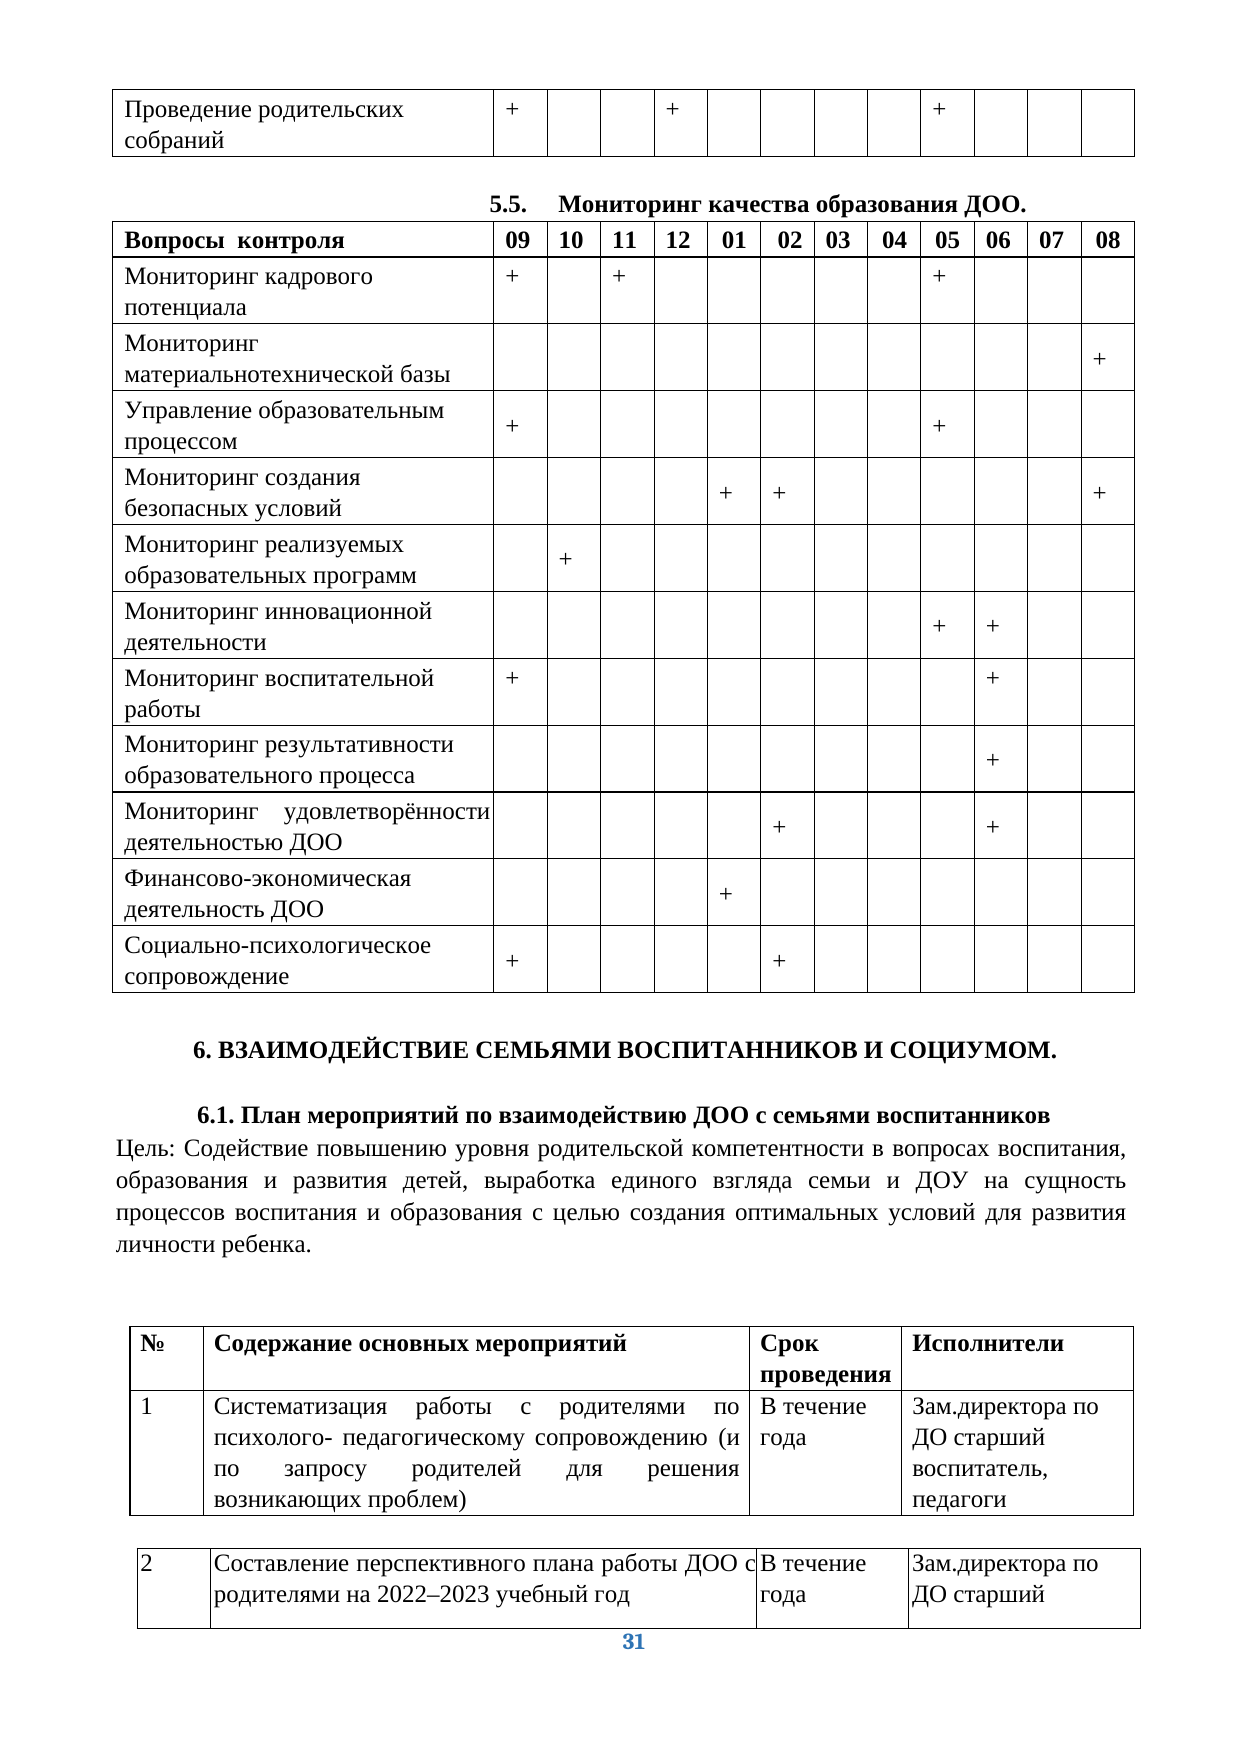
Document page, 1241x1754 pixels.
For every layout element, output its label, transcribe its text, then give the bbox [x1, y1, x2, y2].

table_cell [815, 726, 867, 791]
table_cell [1028, 592, 1081, 658]
table_cell [548, 391, 600, 457]
table_cell [815, 90, 867, 156]
table_cell [868, 859, 920, 925]
table_cell [708, 659, 760, 724]
text Цель: Содействие повышению уровня родительской компетентности в вопросах воспитания, образования и развития детей, выработка единого взгляда семьи и ДОУ на сущность процессов воспитания и образования с целью создания оптимальных условий для развития личности ребенка. [116, 1133, 1127, 1258]
table_cell + [921, 391, 974, 457]
table_cell + [975, 793, 1027, 858]
table_cell [921, 525, 974, 591]
table_cell [1082, 391, 1134, 457]
table_cell [868, 592, 920, 658]
table_cell [1028, 525, 1081, 591]
table_cell [601, 859, 654, 925]
table_cell [921, 324, 974, 390]
table_cell [1082, 90, 1134, 156]
table_cell + [975, 726, 1027, 791]
table_cell Мониторинг удовлетворённости деятельностью ДОО [113, 793, 493, 858]
table_cell [548, 926, 600, 992]
table_cell [1028, 324, 1081, 390]
table_header 03 [815, 222, 867, 256]
table_cell [815, 324, 867, 390]
table_cell [815, 458, 867, 524]
table_cell Мониторинг инновационной деятельности [113, 592, 493, 658]
table_cell [494, 525, 547, 591]
table_cell [1082, 659, 1134, 724]
table_cell [1082, 726, 1134, 791]
table_cell [868, 90, 920, 156]
table_cell [761, 659, 814, 724]
table_header 04 [868, 222, 920, 256]
table_cell [548, 659, 600, 724]
table_cell [761, 258, 814, 323]
table_cell [761, 859, 814, 925]
table_cell Проведение родительских собраний [113, 90, 493, 156]
table_cell [655, 258, 707, 323]
table_cell [921, 859, 974, 925]
table_cell + [1082, 324, 1134, 390]
table_cell [548, 324, 600, 390]
table_cell [815, 859, 867, 925]
table_cell [1082, 926, 1134, 992]
table_cell [708, 90, 760, 156]
table_cell [548, 592, 600, 658]
table_cell [708, 391, 760, 457]
table_header Исполнители [902, 1327, 1133, 1390]
table_cell + [975, 592, 1027, 658]
table_cell [761, 726, 814, 791]
table_cell [708, 324, 760, 390]
table_cell [815, 258, 867, 323]
table_cell [548, 859, 600, 925]
table_cell [655, 726, 707, 791]
table_cell Финансово-экономическая деятельность ДОО [113, 859, 493, 925]
table_cell [494, 859, 547, 925]
table_cell [601, 926, 654, 992]
table_cell [868, 793, 920, 858]
table_cell [921, 926, 974, 992]
table_cell [815, 592, 867, 658]
table_cell Зам.директора по ДО старший воспитатель, педагоги [902, 1391, 1133, 1515]
table_cell + [548, 525, 600, 591]
table_cell + [708, 458, 760, 524]
table_cell + [494, 659, 547, 724]
table_cell [708, 258, 760, 323]
table_header 02 [761, 222, 814, 256]
table_cell [601, 458, 654, 524]
table_cell [601, 793, 654, 858]
table_cell [548, 258, 600, 323]
table_header В течение года [757, 1549, 908, 1628]
table_cell [975, 391, 1027, 457]
table_header 05 [921, 222, 974, 256]
table_cell [868, 726, 920, 791]
table_cell [1028, 926, 1081, 992]
table_cell [975, 525, 1027, 591]
table_cell [1028, 458, 1081, 524]
table_cell [494, 324, 547, 390]
table_cell [601, 391, 654, 457]
table_header 11 [601, 222, 654, 256]
table_cell + [494, 90, 547, 156]
table_cell [548, 726, 600, 791]
table_cell [1028, 258, 1081, 323]
table_cell [1082, 525, 1134, 591]
table_cell Социально-психологическое сопровождение [113, 926, 493, 992]
table_cell [601, 659, 654, 724]
table_cell [975, 90, 1027, 156]
table_cell + [921, 90, 974, 156]
table_cell Мониторинг создания безопасных условий [113, 458, 493, 524]
table_cell [494, 793, 547, 858]
table_cell [921, 793, 974, 858]
table_cell [548, 793, 600, 858]
table_cell [868, 391, 920, 457]
table_header 07 [1028, 222, 1081, 256]
table_cell 1 [131, 1391, 203, 1515]
table_cell [708, 592, 760, 658]
table_cell [761, 525, 814, 591]
table_cell + [708, 859, 760, 925]
table_cell [1028, 793, 1081, 858]
table_cell [1082, 592, 1134, 658]
table_cell [1082, 258, 1134, 323]
table_cell + [761, 458, 814, 524]
table_cell [601, 592, 654, 658]
table_cell Систематизация работы с родителями по психолого- педагогическому сопровождению (и по запросу родителей для решения возникающих проблем) [204, 1391, 749, 1515]
table_cell [815, 391, 867, 457]
text 6. ВЗАИМОДЕЙСТВИЕ СЕМЬЯМИ ВОСПИТАННИКОВ И СОЦИУМОМ. [116, 1035, 1135, 1064]
table_cell [868, 926, 920, 992]
table_cell [708, 926, 760, 992]
table_cell [1028, 726, 1081, 791]
table_cell [494, 726, 547, 791]
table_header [211, 1549, 756, 1628]
table_cell [1028, 90, 1081, 156]
table_cell [921, 659, 974, 724]
table_cell [1082, 859, 1134, 925]
list Мониторинг качества образования ДОО. [489, 189, 1152, 218]
table_cell [655, 926, 707, 992]
table_cell [761, 592, 814, 658]
table_cell + [921, 258, 974, 323]
table_cell Мониторинг материальнотехнической базы [113, 324, 493, 390]
table_cell [761, 90, 814, 156]
table_cell + [761, 793, 814, 858]
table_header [909, 1549, 1140, 1628]
table_cell [1028, 659, 1081, 724]
table_header Содержание основных мероприятий [204, 1327, 749, 1390]
table_cell + [921, 592, 974, 658]
table_cell Мониторинг воспитательной работы [113, 659, 493, 724]
table_header 01 [708, 222, 760, 256]
table_header 10 [548, 222, 600, 256]
table_cell [815, 926, 867, 992]
table_cell + [1082, 458, 1134, 524]
table_header Срок проведения [750, 1327, 901, 1390]
table_cell Управление образовательным процессом [113, 391, 493, 457]
table_header Вопросы контроля [113, 222, 493, 256]
table_cell [1028, 391, 1081, 457]
table_cell В течение года [750, 1391, 901, 1515]
table_cell + [761, 926, 814, 992]
table_header 08 [1082, 222, 1134, 256]
table_cell [868, 458, 920, 524]
table_cell [655, 793, 707, 858]
table_cell [921, 726, 974, 791]
table_cell [815, 525, 867, 591]
table_cell [868, 258, 920, 323]
text 6.1. План мероприятий по взаимодействию ДОО с семьями воспитанников [116, 1100, 1132, 1129]
table_cell Мониторинг кадрового потенциала [113, 258, 493, 323]
table_header 09 [494, 222, 547, 256]
table_cell [655, 458, 707, 524]
table_cell + [601, 258, 654, 323]
table_cell [655, 525, 707, 591]
table_cell [708, 793, 760, 858]
table_cell Мониторинг реализуемых образовательных программ [113, 525, 493, 591]
table_cell [548, 90, 600, 156]
table_cell [601, 324, 654, 390]
table_cell [494, 592, 547, 658]
table_cell [494, 458, 547, 524]
table_cell [548, 458, 600, 524]
table_cell [655, 659, 707, 724]
table_cell + [494, 391, 547, 457]
table_cell + [494, 926, 547, 992]
table_cell + [494, 258, 547, 323]
table_cell [815, 659, 867, 724]
table_cell [761, 391, 814, 457]
table_cell [975, 926, 1027, 992]
table_cell [975, 458, 1027, 524]
table_cell [921, 458, 974, 524]
table_cell [601, 90, 654, 156]
table_cell [708, 525, 760, 591]
table_cell [868, 324, 920, 390]
table_cell [655, 592, 707, 658]
table_cell [601, 525, 654, 591]
table_header № [131, 1327, 203, 1390]
table_header 06 [975, 222, 1027, 256]
table_cell [975, 258, 1027, 323]
table_cell [761, 324, 814, 390]
table_cell Мониторинг результативности образовательного процесса [113, 726, 493, 791]
table_cell [601, 726, 654, 791]
table_cell [975, 324, 1027, 390]
table_header 12 [655, 222, 707, 256]
table_cell [708, 726, 760, 791]
table_header 2 [138, 1549, 210, 1628]
table_cell + [975, 659, 1027, 724]
table_cell + [655, 90, 707, 156]
table_cell [655, 391, 707, 457]
table_cell [1028, 859, 1081, 925]
table_cell [655, 859, 707, 925]
table_cell [868, 659, 920, 724]
table_cell [975, 859, 1027, 925]
table_cell [815, 793, 867, 858]
table_cell [655, 324, 707, 390]
table_cell [1082, 793, 1134, 858]
table_cell [868, 525, 920, 591]
